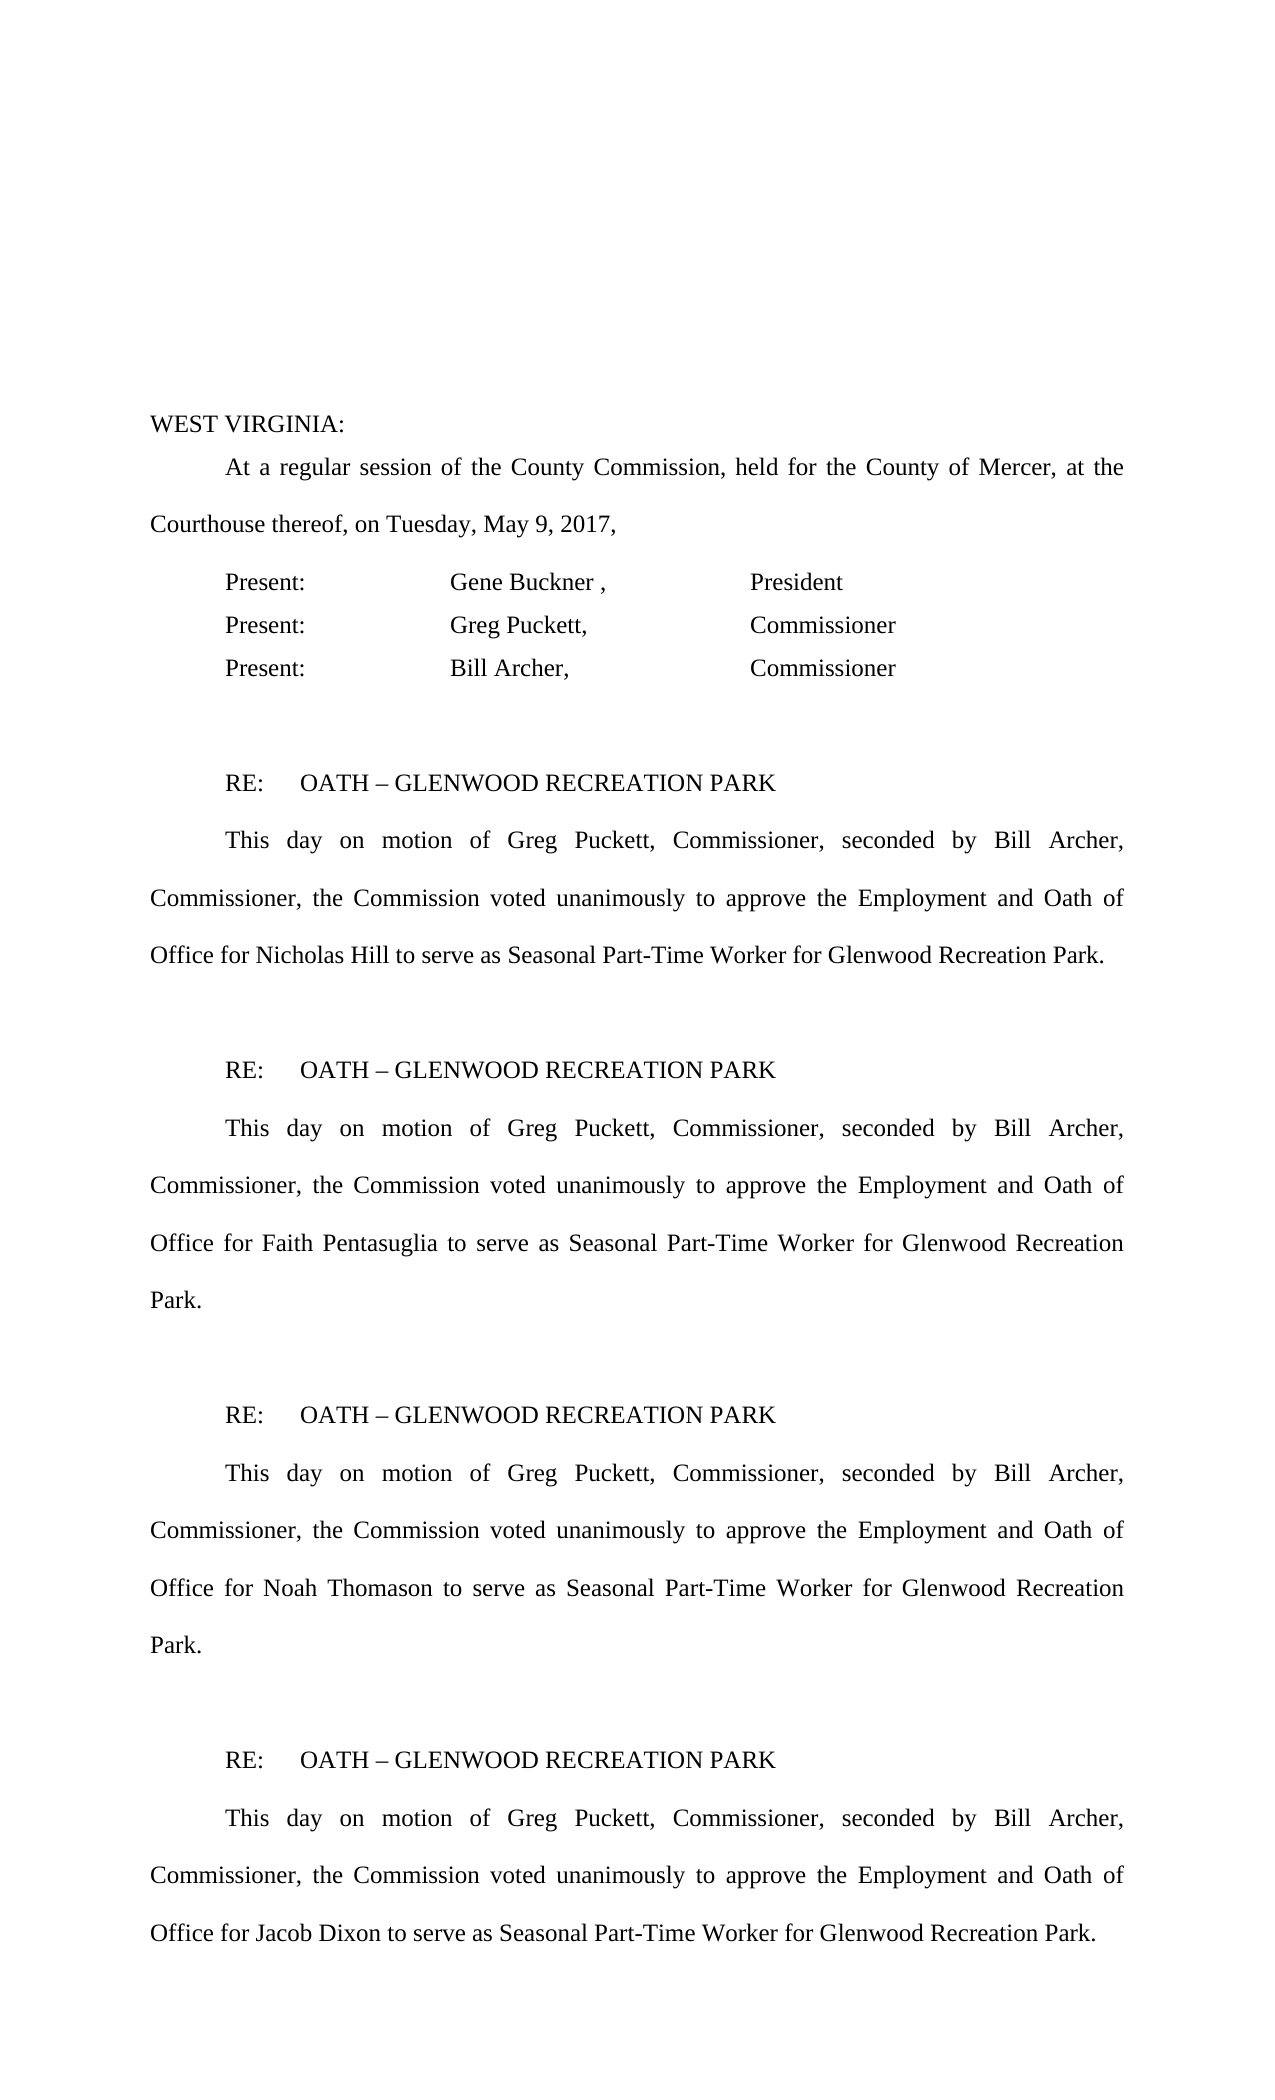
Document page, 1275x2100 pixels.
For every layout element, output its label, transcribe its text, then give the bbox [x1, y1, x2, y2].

text This day on motion of Greg Puckett, Commissioner, seconded by Bill Archer, Commissioner, the Commission voted unanimously to approve the Employment and Oath of Office for Noah Thomason to serve as Seasonal Part-Time Worker for Glenwood Recreation Park. [150, 1458, 1125, 1659]
text At a regular session of the County Commission, held for the County of Mercer, at the Courthouse thereof, on Tuesday, May 9, 2017, [150, 452, 1125, 538]
text WEST VIRGINIA: [150, 409, 1125, 437]
text RE: OATH – GLENWOOD RECREATION PARK [150, 1401, 1125, 1429]
text RE: OATH – GLENWOOD RECREATION PARK [150, 1746, 1125, 1774]
text This day on motion of Greg Puckett, Commissioner, seconded by Bill Archer, Commissioner, the Commission voted unanimously to approve the Employment and Oath of Office for Nicholas Hill to serve as Seasonal Part-Time Worker for Glenwood Recreation Park. [150, 826, 1125, 969]
text This day on motion of Greg Puckett, Commissioner, seconded by Bill Archer, Commissioner, the Commission voted unanimously to approve the Employment and Oath of Office for Faith Pentasuglia to serve as Seasonal Part-Time Worker for Glenwood Recreation Park. [150, 1113, 1125, 1314]
text Present: Bill Archer, Commissioner [150, 653, 1209, 682]
text Present: Gene Buckner , President [150, 567, 1125, 596]
text RE: OATH – GLENWOOD RECREATION PARK [150, 768, 1125, 797]
text This day on motion of Greg Puckett, Commissioner, seconded by Bill Archer, Commissioner, the Commission voted unanimously to approve the Employment and Oath of Office for Jacob Dixon to serve as Seasonal Part-Time Worker for Glenwood Recreation Park. [150, 1803, 1125, 1947]
text RE: OATH – GLENWOOD RECREATION PARK [150, 1056, 1125, 1084]
text Present: Greg Puckett, Commissioner [150, 610, 1209, 639]
